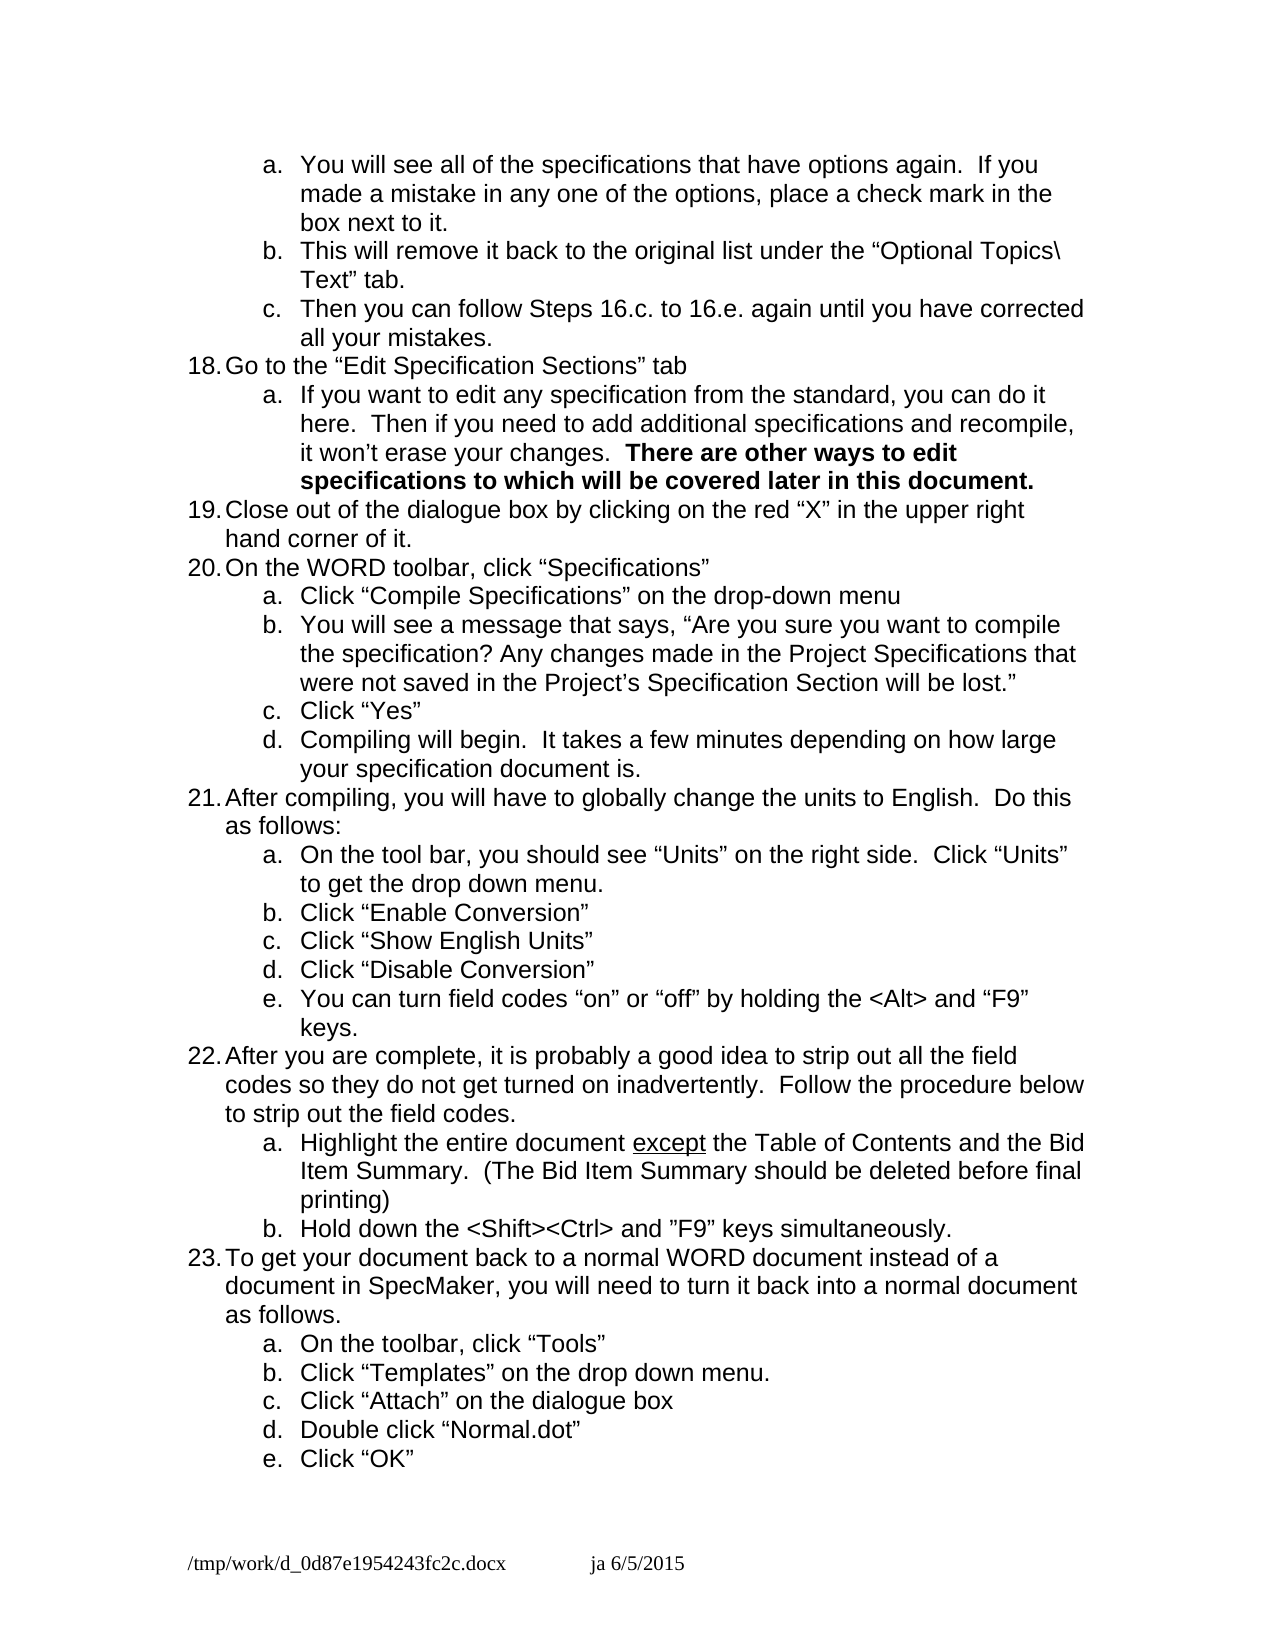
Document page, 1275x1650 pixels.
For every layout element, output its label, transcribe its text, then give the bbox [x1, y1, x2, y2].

list To get your document back to a normal WORD document instead of a document in SpecMaker, you will need to turn it back into a normal document as follows. [187, 1242, 1087, 1329]
list Double click “Normal.dot” [262, 1415, 1087, 1444]
list You will see a message that says, “Are you sure you want to compile the specification? Any changes made in the Project Specifications that were not saved in the Project’s Specification Section will be lost.” [262, 610, 1087, 696]
list Click “Show English Units” [262, 926, 1087, 955]
list Hold down the <Shift><Ctrl> and ”F9” keys simultaneously. [262, 1214, 1087, 1242]
list Click “Templates” on the drop down menu. [262, 1357, 1087, 1386]
list Then you can follow Steps 16.c. to 16.e. again until you have corrected all your mistakes. [262, 294, 1087, 351]
list Highlight the entire document except the Table of Contents and the Bid Item Summary. (The Bid Item Summary should be deleted before final printing) [262, 1127, 1087, 1214]
list Click “OK” [262, 1444, 1087, 1472]
list On the WORD toolbar, click “Specifications” [187, 552, 1087, 581]
list Click “Attach” on the dialogue box [262, 1386, 1087, 1415]
list If you want to edit any specification from the standard, you can do it here. Then if you need to add additional specifications and recompile, it won’t erase your changes. There are other ways to edit specifications to which will be covered later in this document. [262, 380, 1087, 495]
list After you are complete, it is probably a good idea to strip out all the field codes so they do not get turned on inadvertently. Follow the procedure below to strip out the field codes. [187, 1041, 1087, 1127]
list Go to the “Edit Specification Sections” tab [187, 351, 1087, 380]
list Click “Yes” [262, 696, 1087, 725]
list You can turn field codes “on” or “off” by holding the <Alt> and “F9” keys. [262, 984, 1087, 1041]
list You will see all of the specifications that have options again. If you made a mistake in any one of the options, place a check mark in the box next to it. [262, 150, 1087, 236]
list After compiling, you will have to globally change the units to English. Do this as follows: [187, 782, 1087, 840]
list On the toolbar, click “Tools” [262, 1329, 1087, 1357]
list Click “Enable Conversion” [262, 897, 1087, 926]
list This will remove it back to the original list under the “Optional Topics\Text” tab. [262, 236, 1087, 294]
list Close out of the dialogue box by clicking on the red “X” in the upper right hand corner of it. [187, 495, 1087, 552]
list Click “Disable Conversion” [262, 955, 1087, 984]
list On the tool bar, you should see “Units” on the right side. Click “Units” to get the drop down menu. [262, 840, 1087, 897]
list Click “Compile Specifications” on the drop-down menu [262, 581, 1087, 610]
list Compiling will begin. It takes a few minutes depending on how large your specification document is. [262, 725, 1087, 782]
